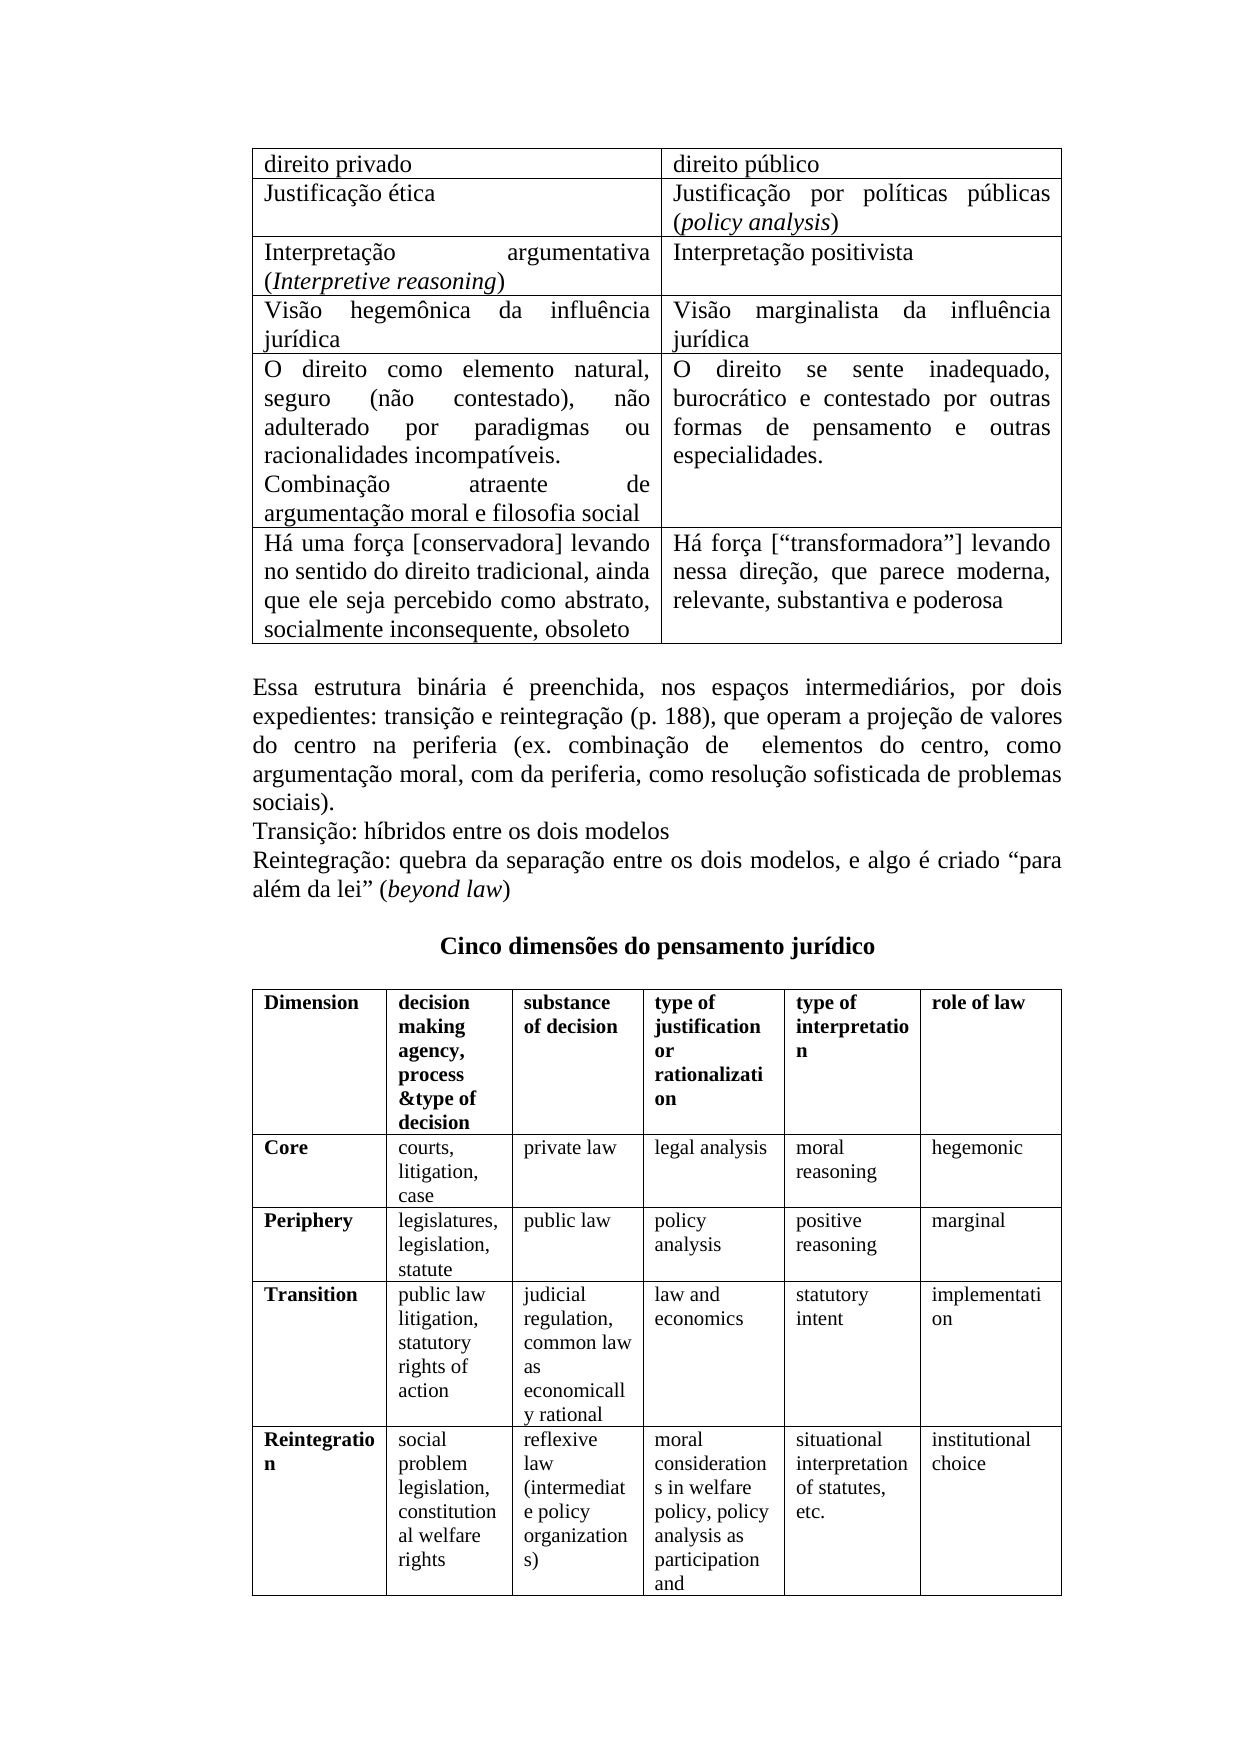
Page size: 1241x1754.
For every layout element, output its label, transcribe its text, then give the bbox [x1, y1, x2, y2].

table_cell judicial regulation, common law as economically rational [513, 1282, 643, 1426]
table_header role of law [921, 990, 1061, 1134]
table_cell public law [513, 1208, 643, 1281]
list Essa estrutura binária é preenchida, nos espaços intermediários, por dois expedientes: transição e reintegração (p. 188), que operam a projeção de valores do centro na periferia (ex. combinação de elementos do centro, como argumentação moral, com da periferia, como resolução sofisticada de problemas sociais). [252, 672, 1063, 816]
table_header type of interpretation [785, 990, 920, 1134]
table_cell Visão hegemônica da influência jurídica [253, 296, 661, 353]
table_cell Há força [“transformadora”] levando nessa direção, que parece moderna, relevante, substantiva e poderosa [662, 528, 1061, 643]
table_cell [253, 149, 661, 177]
table_cell law and economics [644, 1282, 784, 1426]
table_cell public law litigation, statutory rights of action [387, 1282, 512, 1426]
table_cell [387, 1427, 512, 1595]
table_cell Visão marginalista da influência jurídica [662, 296, 1061, 353]
table_cell Periphery [253, 1208, 386, 1281]
table_cell O direito como elemento natural, seguro (não contestado), não adulterado por paradigmas ou racionalidades incompatíveis. Combinação atraente de argumentação moral e filosofia social [253, 354, 661, 527]
table_cell O direito se sente inadequado, burocrático e contestado por outras formas de pensamento e outras especialidades. [662, 354, 1061, 527]
table_header substance of decision [513, 990, 643, 1134]
table_cell courts, litigation, case [387, 1135, 512, 1207]
table_cell Reintegration [253, 1427, 386, 1595]
table_cell implementation [921, 1282, 1061, 1426]
table_cell policy analysis [644, 1208, 784, 1281]
table_cell legal analysis [644, 1135, 784, 1207]
table_cell legislatures, legislation, statute [387, 1208, 512, 1281]
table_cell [785, 1427, 920, 1595]
table_header Dimension [253, 990, 386, 1134]
table_header type of justification or rationalization [644, 990, 784, 1134]
table_cell Core [253, 1135, 386, 1207]
table_cell Interpretação argumentativa (Interpretive reasoning) [253, 237, 661, 294]
table_cell hegemonic [921, 1135, 1061, 1207]
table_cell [513, 1427, 643, 1595]
list Transição: híbridos entre os dois modelos [252, 816, 1063, 845]
table_header decision making agency, process &type of decision [387, 990, 512, 1134]
table_cell Há uma força [conservadora] levando no sentido do direito tradicional, ainda que ele seja percebido como abstrato, socialmente inconsequente, obsoleto [253, 528, 661, 643]
list Reintegração: quebra da separação entre os dois modelos, e algo é criado “para além da lei” (beyond law) [252, 845, 1063, 902]
table_cell Justificação ética [253, 179, 661, 236]
table_cell statutory intent [785, 1282, 920, 1426]
table_cell marginal [921, 1208, 1061, 1281]
table_cell Interpretação positivista [662, 237, 1061, 294]
list Cinco dimensões do pensamento jurídico [252, 931, 1063, 960]
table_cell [921, 1427, 1061, 1595]
table_cell Justificação por políticas públicas (policy analysis) [662, 179, 1061, 236]
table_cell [644, 1427, 784, 1595]
table_cell moral reasoning [785, 1135, 920, 1207]
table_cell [662, 149, 1061, 177]
table_cell Transition [253, 1282, 386, 1426]
table_cell positive reasoning [785, 1208, 920, 1281]
table_cell private law [513, 1135, 643, 1207]
